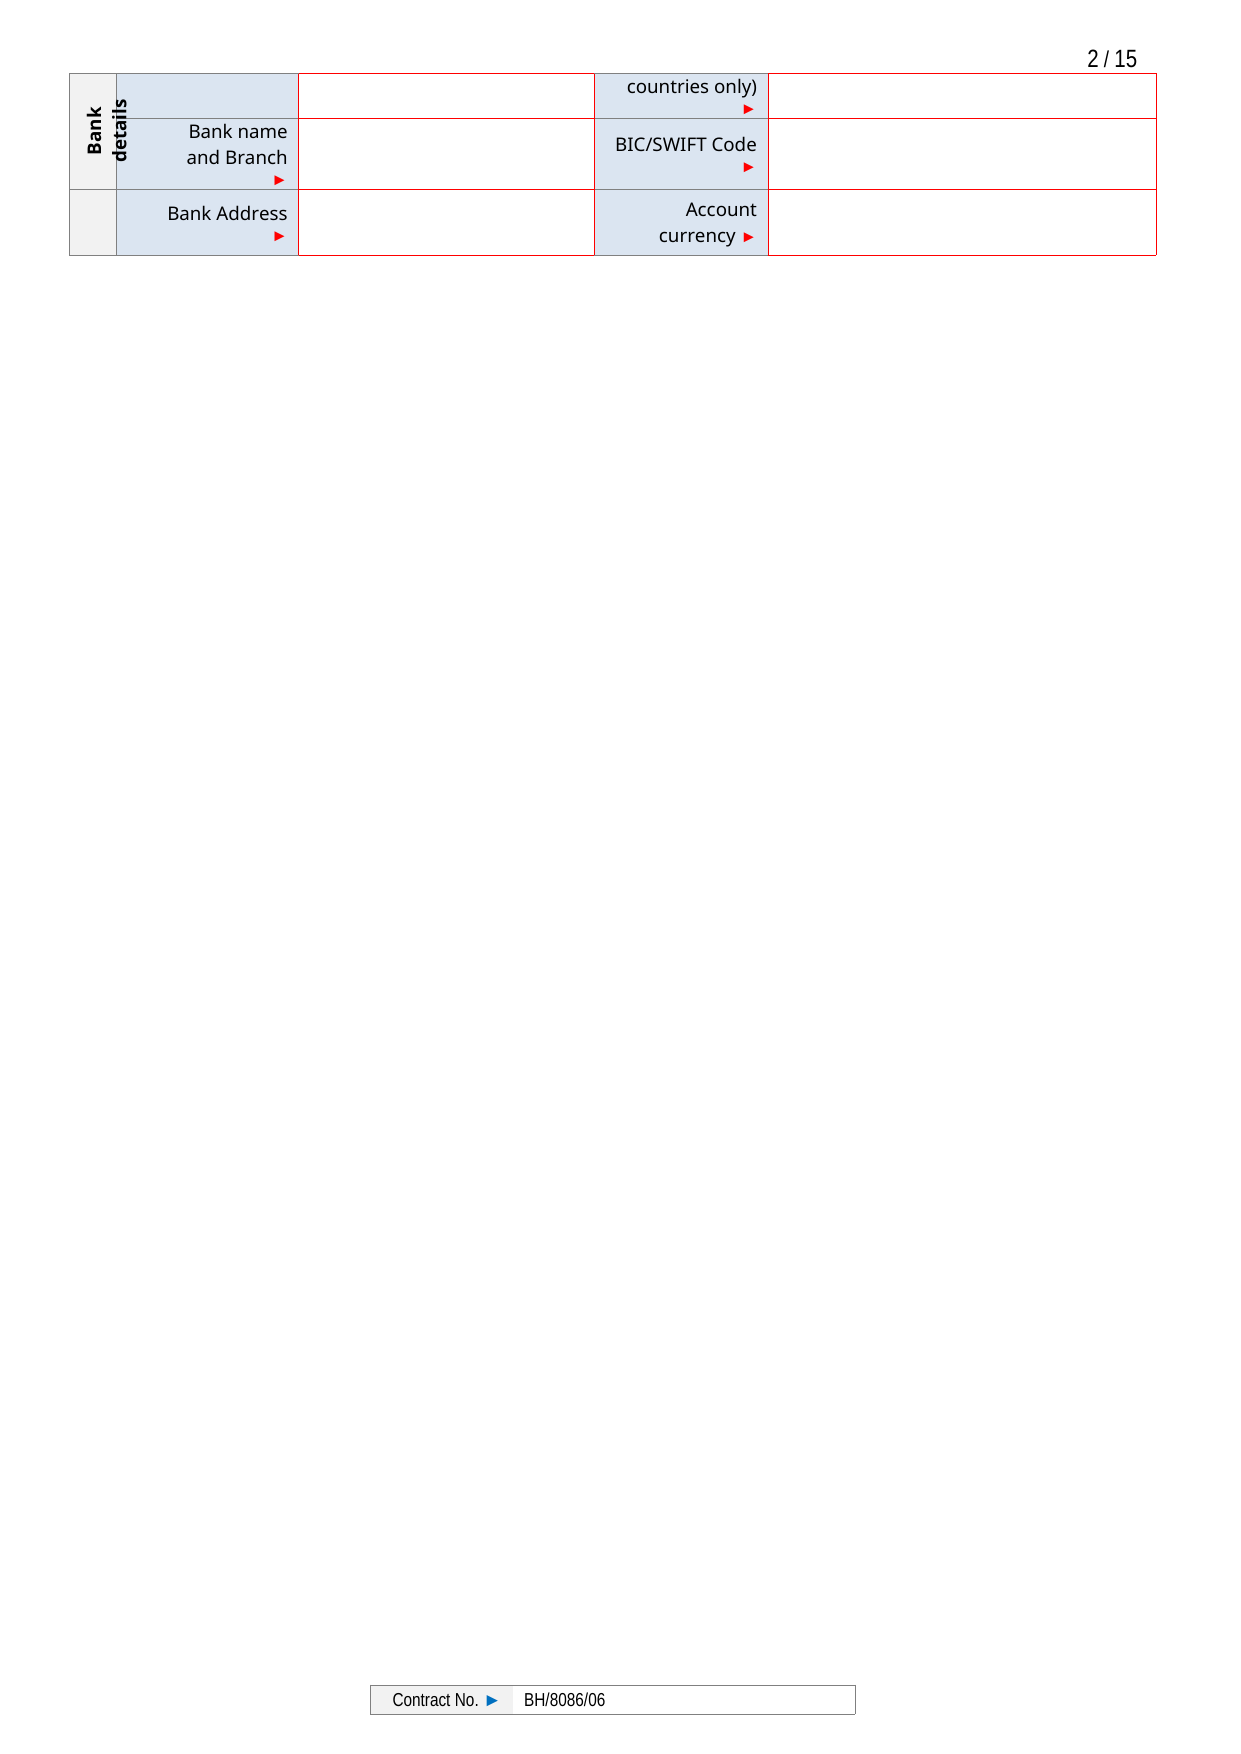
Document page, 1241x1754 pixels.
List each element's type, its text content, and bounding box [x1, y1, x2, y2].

table_cell [299, 190, 594, 255]
table_cell Bank Address ► [117, 190, 298, 255]
table_cell [299, 74, 594, 118]
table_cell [595, 74, 768, 118]
table_cell BIC/SWIFT Code ► [595, 119, 768, 189]
table_cell [299, 119, 594, 189]
table_cell Bank name and Branch ► [117, 119, 298, 189]
table_cell [769, 74, 1156, 118]
table_cell [70, 190, 116, 255]
table_cell [769, 190, 1156, 255]
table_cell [117, 74, 298, 118]
table_cell Account currency ► [595, 190, 768, 255]
table_cell [769, 119, 1156, 189]
